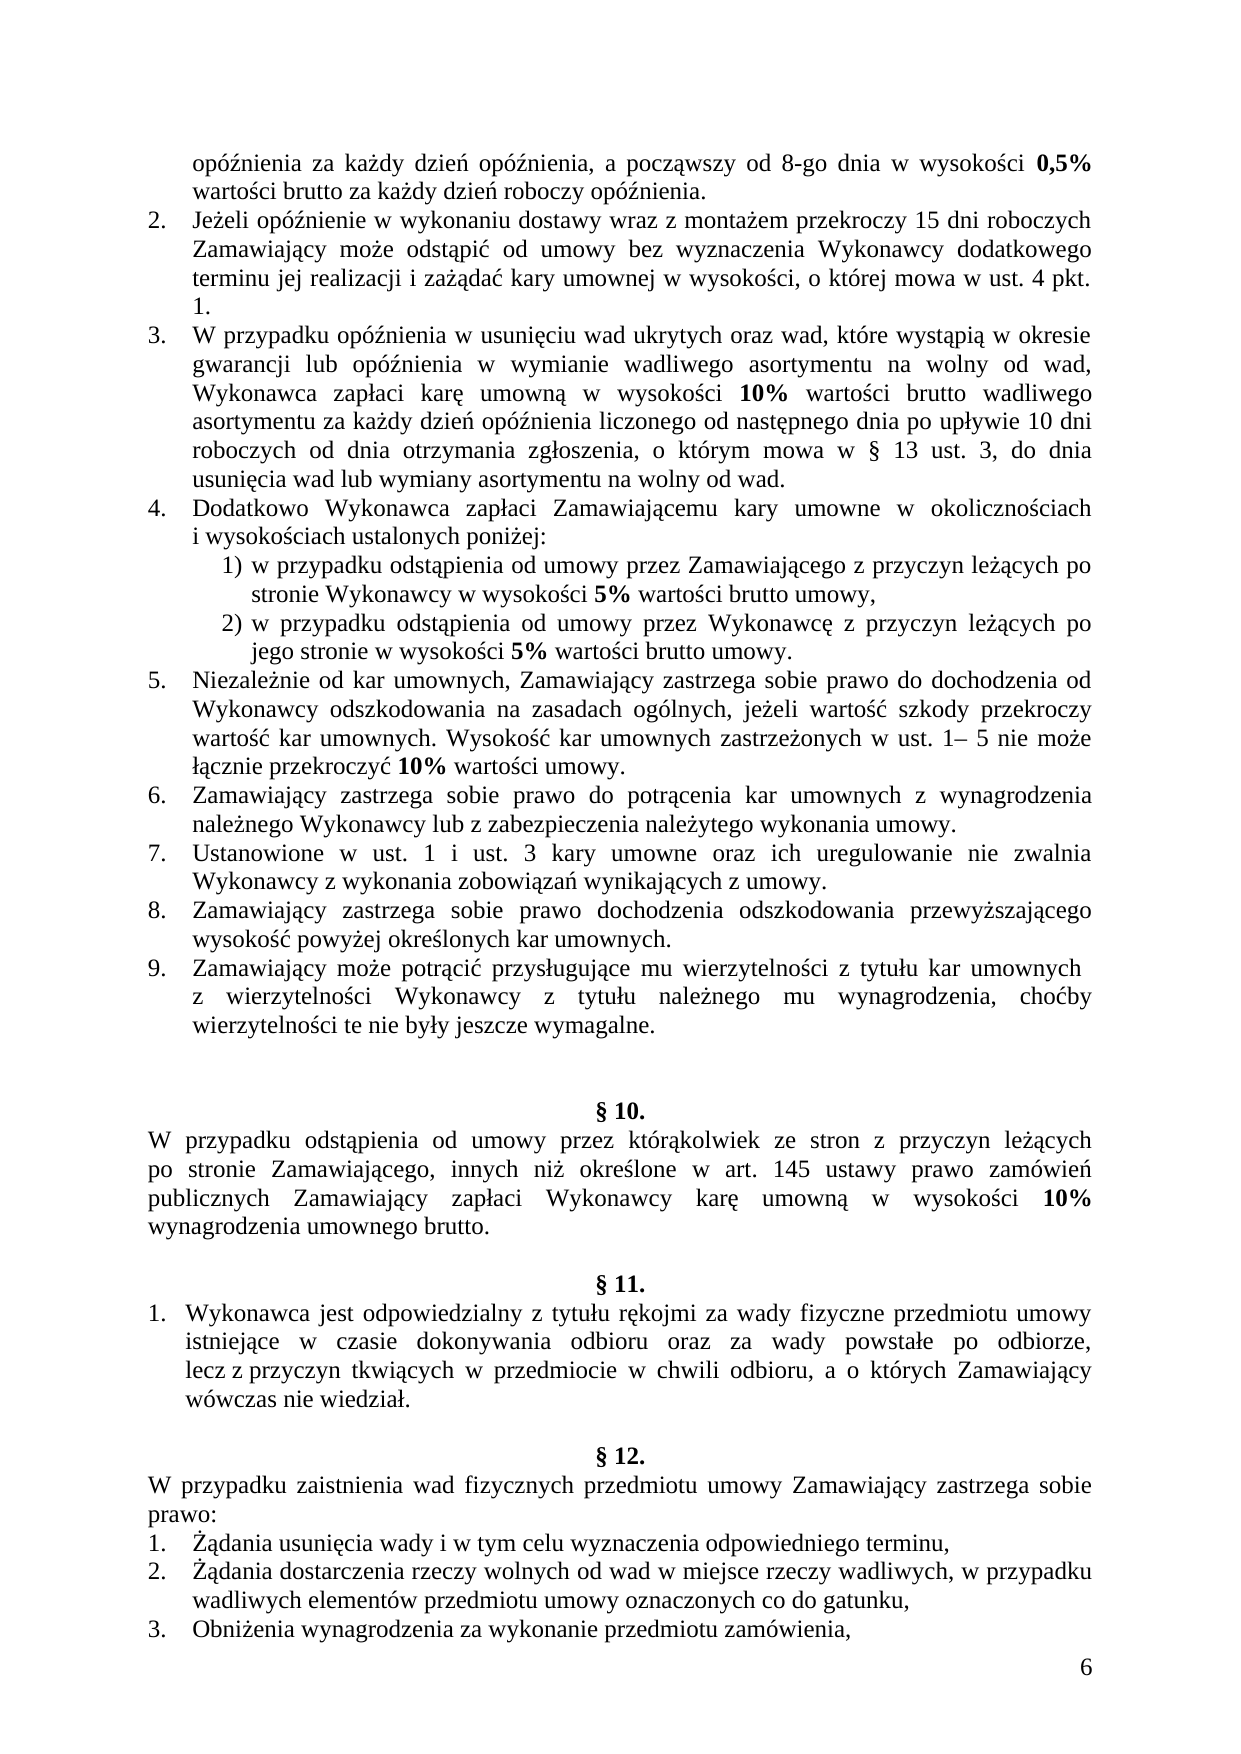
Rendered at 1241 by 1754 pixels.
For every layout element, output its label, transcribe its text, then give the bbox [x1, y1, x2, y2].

list Żądania dostarczenia rzeczy wolnych od wad w miejsce rzeczy wadliwych, w przypadku wadliwych elementów przedmiotu umowy oznaczonych co do gatunku, [148, 1556, 1093, 1614]
list Zamawiający zastrzega sobie prawo dochodzenia odszkodowania przewyższającego wysokość powyżej określonych kar umownych. [148, 895, 1093, 953]
list Zamawiający może potrącić przysługujące mu wierzytelności z tytułu kar umownych z wierzytelności Wykonawcy z tytułu należnego mu wynagrodzenia, choćby wierzytelności te nie były jeszcze wymagalne. [148, 953, 1093, 1039]
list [148, 148, 1093, 205]
list Żądania usunięcia wady i w tym celu wyznaczenia odpowiedniego terminu, [148, 1528, 1093, 1556]
list Niezależnie od kar umownych, Zamawiający zastrzega sobie prawo do dochodzenia od Wykonawcy odszkodowania na zasadach ogólnych, jeżeli wartość szkody przekroczy wartość kar umownych. Wysokość kar umownych zastrzeżonych w ust. 1– 5 nie może łącznie przekroczyć 10% wartości umowy. [148, 665, 1093, 780]
list Ustanowione w ust. 1 i ust. 3 kary umowne oraz ich uregulowanie nie zwalnia Wykonawcy z wykonania zobowiązań wynikających z umowy. [148, 838, 1093, 895]
list Wykonawca jest odpowiedzialny z tytułu rękojmi za wady fizyczne przedmiotu umowy istniejące w czasie dokonywania odbioru oraz za wady powstałe po odbiorze, lecz z przyczyn tkwiących w przedmiocie w chwili odbioru, a o których Zamawiający wówczas nie wiedział. [148, 1298, 1093, 1413]
list Obniżenia wynagrodzenia za wykonanie przedmiotu zamówienia, [148, 1614, 1093, 1643]
list Jeżeli opóźnienie w wykonaniu dostawy wraz z montażem przekroczy 15 dni roboczych Zamawiający może odstąpić od umowy bez wyznaczenia Wykonawcy dodatkowego terminu jej realizacji i zażądać kary umownej w wysokości, o której mowa w ust. 4 pkt. 1. [148, 205, 1093, 320]
text W przypadku zaistnienia wad fizycznych przedmiotu umowy Zamawiający zastrzega sobie prawo: [148, 1470, 1093, 1528]
text § 10. [148, 1096, 1093, 1125]
text § 12. [148, 1441, 1093, 1470]
list w przypadku odstąpienia od umowy przez Wykonawcę z przyczyn leżących po jego stronie w wysokości 5% wartości brutto umowy. [221, 608, 1093, 665]
list Zamawiający zastrzega sobie prawo do potrącenia kar umownych z wynagrodzenia należnego Wykonawcy lub z zabezpieczenia należytego wykonania umowy. [148, 780, 1093, 838]
list W przypadku opóźnienia w usunięciu wad ukrytych oraz wad, które wystąpią w okresie gwarancji lub opóźnienia w wymianie wadliwego asortymentu na wolny od wad, Wykonawca zapłaci karę umowną w wysokości 10% wartości brutto wadliwego asortymentu za każdy dzień opóźnienia liczonego od następnego dnia po upływie 10 dni roboczych od dnia otrzymania zgłoszenia, o którym mowa w § 13 ust. 3, do dnia usunięcia wad lub wymiany asortymentu na wolny od wad. [148, 320, 1093, 493]
list Dodatkowo Wykonawca zapłaci Zamawiającemu kary umowne w okolicznościach i wysokościach ustalonych poniżej: [148, 493, 1093, 550]
list w przypadku odstąpienia od umowy przez Zamawiającego z przyczyn leżących po stronie Wykonawcy w wysokości 5% wartości brutto umowy, [221, 550, 1093, 608]
text § 11. [148, 1269, 1093, 1298]
text W przypadku odstąpienia od umowy przez którąkolwiek ze stron z przyczyn leżących po stronie Zamawiającego, innych niż określone w art. 145 ustawy prawo zamówień publicznych Zamawiający zapłaci Wykonawcy karę umowną w wysokości 10% wynagrodzenia umownego brutto. [148, 1125, 1093, 1240]
